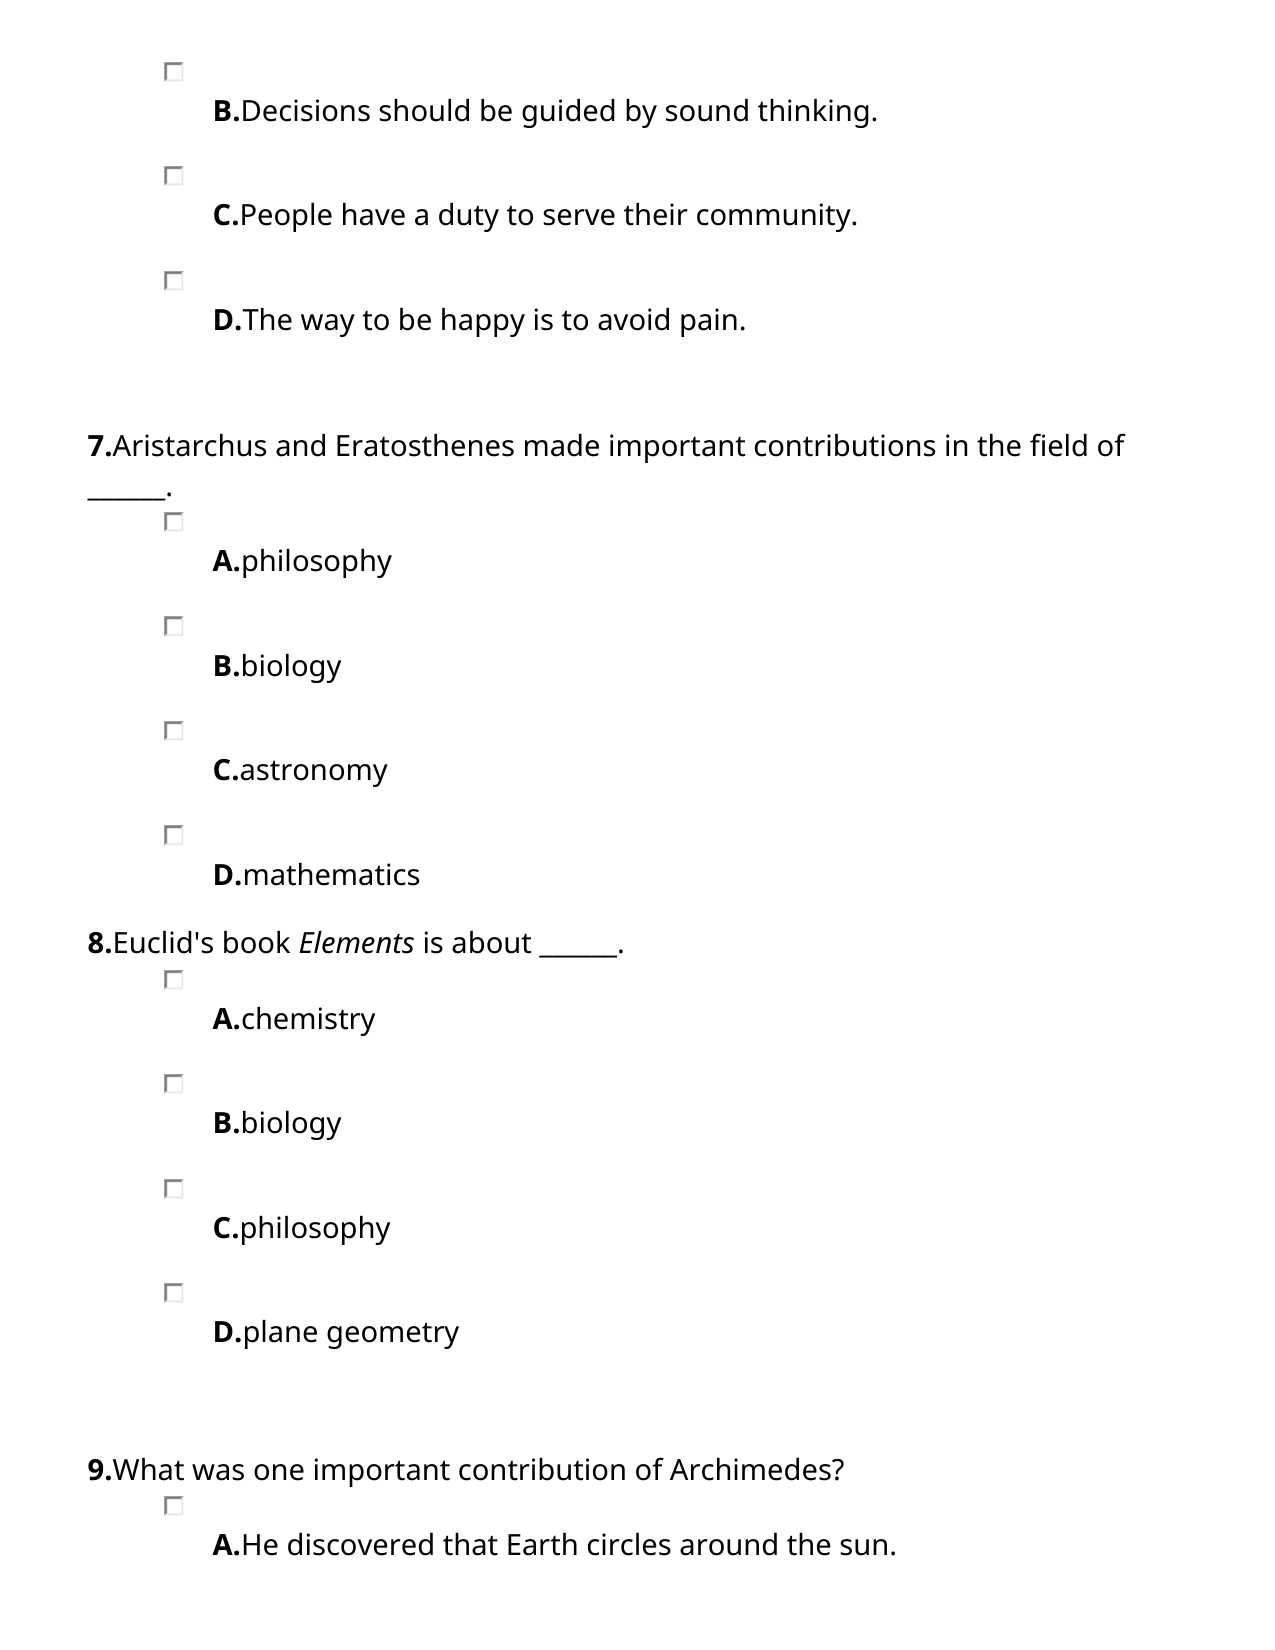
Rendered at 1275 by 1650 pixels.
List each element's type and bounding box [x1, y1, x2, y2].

table_header [78, 45, 1200, 1603]
